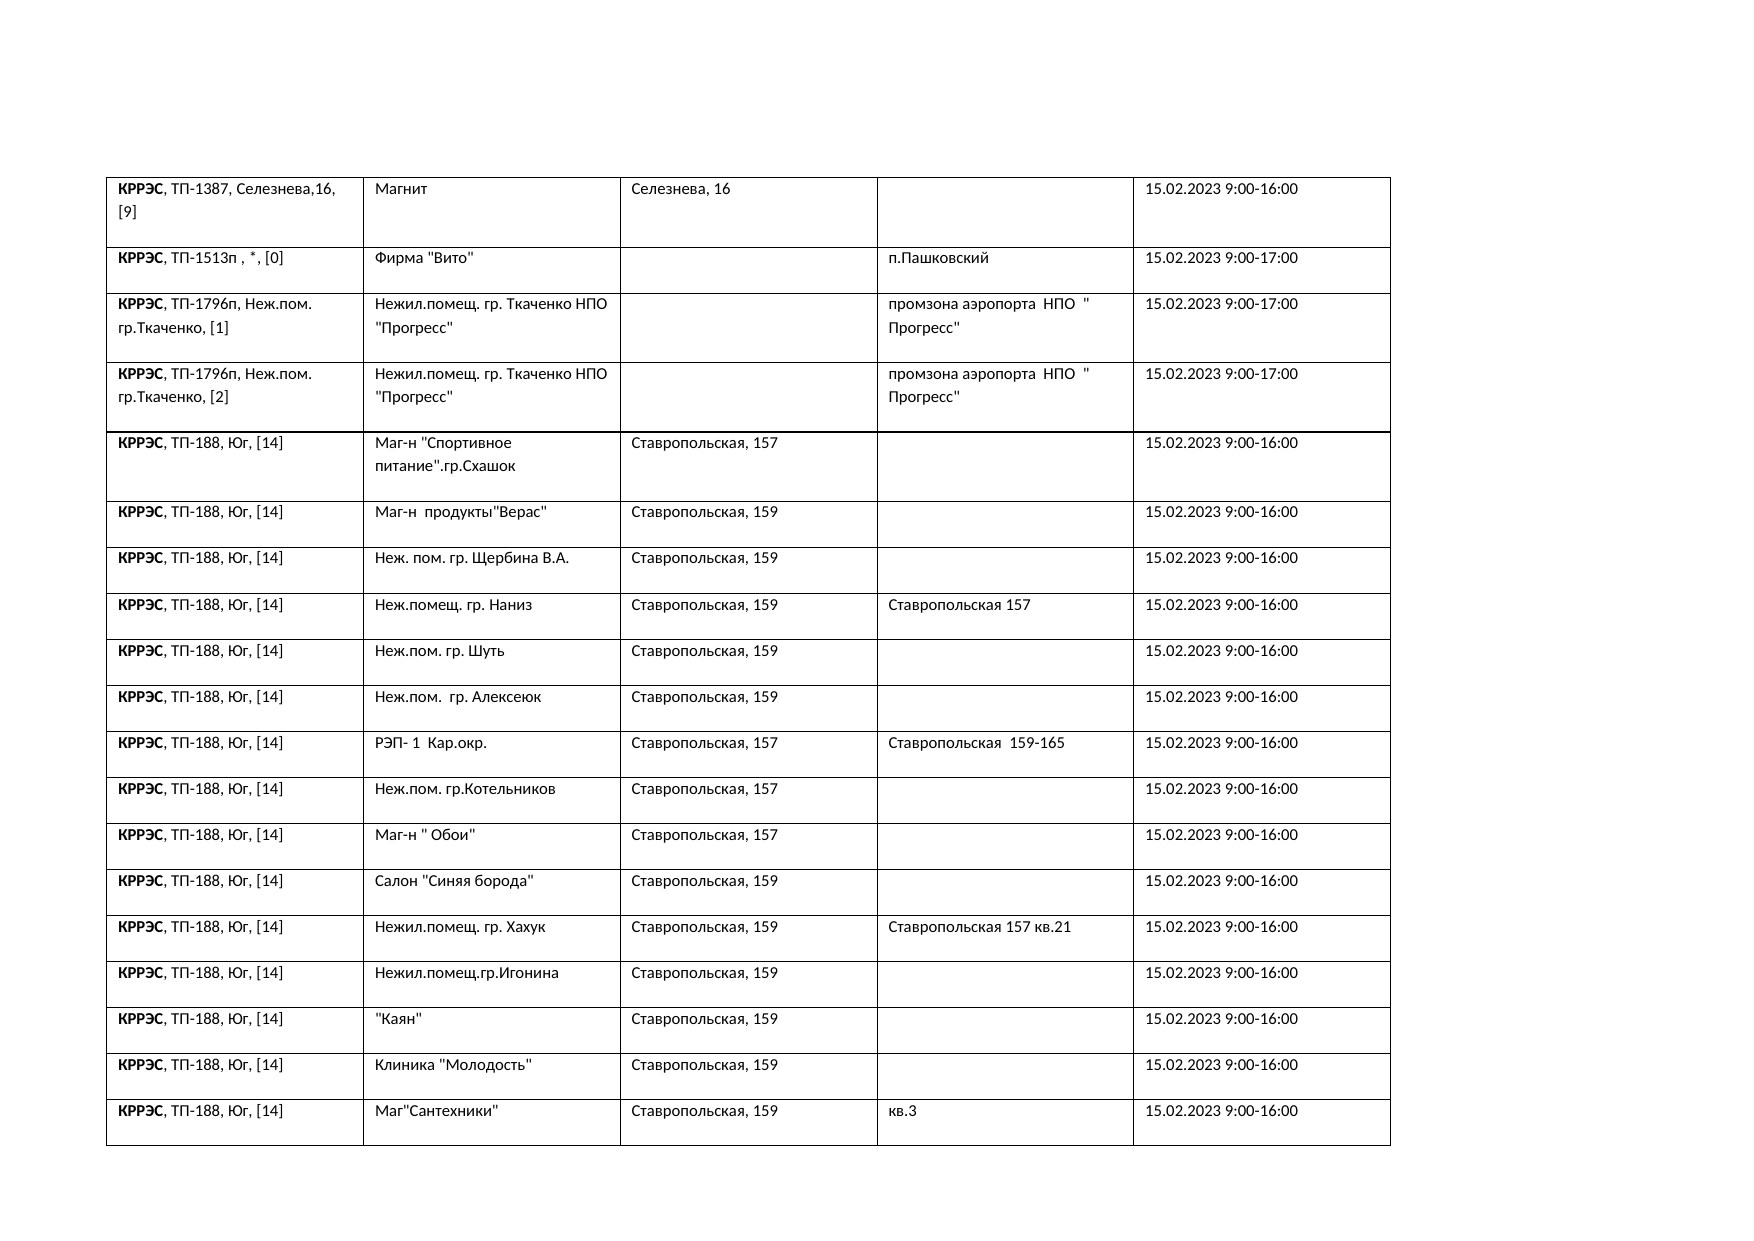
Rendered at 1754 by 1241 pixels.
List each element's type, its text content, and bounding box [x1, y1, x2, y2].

table_cell 15.02.2023 9:00-16:00 [1134, 870, 1390, 915]
table_cell [878, 548, 1133, 593]
table_cell п.Пашковский [878, 248, 1133, 293]
table_cell КРРЭС, ТП-188, Юг, [14] [107, 870, 363, 915]
table_cell Салон "Синяя борода" [364, 870, 620, 915]
table_cell [878, 1054, 1133, 1099]
table_cell [878, 640, 1133, 685]
table_cell [878, 870, 1133, 915]
table_cell "Каян" [364, 1008, 620, 1053]
table_cell [878, 824, 1133, 869]
table_cell 15.02.2023 9:00-16:00 [1134, 1008, 1390, 1053]
table_cell Неж. пом. гр. Щербина В.А. [364, 548, 620, 593]
table_cell Маг-н "Спортивное питание".гр.Схашок [364, 433, 620, 501]
table_cell КРРЭС, ТП-188, Юг, [14] [107, 778, 363, 823]
table_cell [878, 686, 1133, 731]
table_cell Маг-н продукты"Верас" [364, 502, 620, 547]
table_cell [878, 962, 1133, 1007]
table_cell КРРЭС, ТП-1513п , *, [0] [107, 248, 363, 293]
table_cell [1134, 178, 1390, 247]
table_cell Ставропольская, 159 [621, 640, 877, 685]
table_cell Ставропольская, 159 [621, 1008, 877, 1053]
table_cell 15.02.2023 9:00-17:00 [1134, 248, 1390, 293]
table_cell КРРЭС, ТП-188, Юг, [14] [107, 824, 363, 869]
table_cell Ставропольская, 159 [621, 1100, 877, 1145]
table_cell кв.3 [878, 1100, 1133, 1145]
table_cell [878, 433, 1133, 501]
table_cell КРРЭС, ТП-188, Юг, [14] [107, 548, 363, 593]
table_cell Фирма "Вито" [364, 248, 620, 293]
table_cell 15.02.2023 9:00-16:00 [1134, 732, 1390, 777]
table_cell Ставропольская, 159 [621, 502, 877, 547]
table_cell 15.02.2023 9:00-16:00 [1134, 962, 1390, 1007]
table_cell [878, 778, 1133, 823]
table_cell Ставропольская, 159 [621, 594, 877, 639]
table_cell КРРЭС, ТП-188, Юг, [14] [107, 433, 363, 501]
table_cell Нежил.помещ.гр.Игонина [364, 962, 620, 1007]
table_cell 15.02.2023 9:00-16:00 [1134, 640, 1390, 685]
table_cell КРРЭС, ТП-188, Юг, [14] [107, 502, 363, 547]
table_cell 15.02.2023 9:00-16:00 [1134, 824, 1390, 869]
table_cell Ставропольская, 159 [621, 1054, 877, 1099]
table_cell 15.02.2023 9:00-16:00 [1134, 778, 1390, 823]
table_cell КРРЭС, ТП-188, Юг, [14] [107, 916, 363, 961]
table_cell Клиника "Молодость" [364, 1054, 620, 1099]
table_cell КРРЭС, ТП-188, Юг, [14] [107, 732, 363, 777]
table_cell 15.02.2023 9:00-16:00 [1134, 916, 1390, 961]
table_cell 15.02.2023 9:00-16:00 [1134, 686, 1390, 731]
table_cell Нежил.помещ. гр. Хахук [364, 916, 620, 961]
table_cell КРРЭС, ТП-188, Юг, [14] [107, 640, 363, 685]
table_cell Неж.помещ. гр. Наниз [364, 594, 620, 639]
table_cell Неж.пом. гр. Алексеюк [364, 686, 620, 731]
table_cell Неж.пом. гр. Шуть [364, 640, 620, 685]
table_cell 15.02.2023 9:00-16:00 [1134, 502, 1390, 547]
table_cell 15.02.2023 9:00-16:00 [1134, 548, 1390, 593]
table_cell РЭП- 1 Кар.окр. [364, 732, 620, 777]
table_cell Маг"Сантехники" [364, 1100, 620, 1145]
table_cell Ставропольская, 157 [621, 732, 877, 777]
table_cell КРРЭС, ТП-1796п, Неж.пом. гр.Ткаченко, [1] [107, 294, 363, 362]
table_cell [1134, 1100, 1390, 1145]
table_cell КРРЭС, ТП-188, Юг, [14] [107, 962, 363, 1007]
table_cell [878, 502, 1133, 547]
table_cell Ставропольская 159-165 [878, 732, 1133, 777]
table_cell [878, 1008, 1133, 1053]
table_cell Ставропольская, 159 [621, 686, 877, 731]
table_cell Нежил.помещ. гр. Ткаченко НПО "Прогресс" [364, 294, 620, 362]
table_cell 15.02.2023 9:00-17:00 [1134, 294, 1390, 362]
table_cell Ставропольская 157 кв.21 [878, 916, 1133, 961]
table_cell [878, 178, 1133, 247]
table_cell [107, 178, 363, 247]
table_cell Неж.пом. гр.Котельников [364, 778, 620, 823]
table_cell 15.02.2023 9:00-16:00 [1134, 433, 1390, 501]
table_cell [621, 294, 877, 362]
table_cell КРРЭС, ТП-188, Юг, [14] [107, 686, 363, 731]
table_cell Ставропольская, 159 [621, 870, 877, 915]
table_cell Магнит [364, 178, 620, 247]
table_cell Ставропольская, 157 [621, 824, 877, 869]
table_cell [621, 363, 877, 431]
table_cell 15.02.2023 9:00-16:00 [1134, 1054, 1390, 1099]
table_cell Ставропольская, 157 [621, 778, 877, 823]
table_cell Ставропольская, 159 [621, 916, 877, 961]
table_cell Ставропольская, 157 [621, 433, 877, 501]
table_cell Маг-н " Обои" [364, 824, 620, 869]
table_cell Нежил.помещ. гр. Ткаченко НПО "Прогресс" [364, 363, 620, 431]
table_cell промзона аэропорта НПО " Прогресс" [878, 294, 1133, 362]
table_cell КРРЭС, ТП-188, Юг, [14] [107, 1008, 363, 1053]
table_cell 15.02.2023 9:00-17:00 [1134, 363, 1390, 431]
table_cell [621, 248, 877, 293]
table_cell Ставропольская 157 [878, 594, 1133, 639]
table_cell КРРЭС, ТП-188, Юг, [14] [107, 594, 363, 639]
table_cell КРРЭС, ТП-1796п, Неж.пом. гр.Ткаченко, [2] [107, 363, 363, 431]
table_cell Ставропольская, 159 [621, 548, 877, 593]
table_cell Ставропольская, 159 [621, 962, 877, 1007]
table_cell Селезнева, 16 [621, 178, 877, 247]
table_cell промзона аэропорта НПО " Прогресс" [878, 363, 1133, 431]
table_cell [107, 1100, 363, 1145]
table_cell 15.02.2023 9:00-16:00 [1134, 594, 1390, 639]
table_cell КРРЭС, ТП-188, Юг, [14] [107, 1054, 363, 1099]
